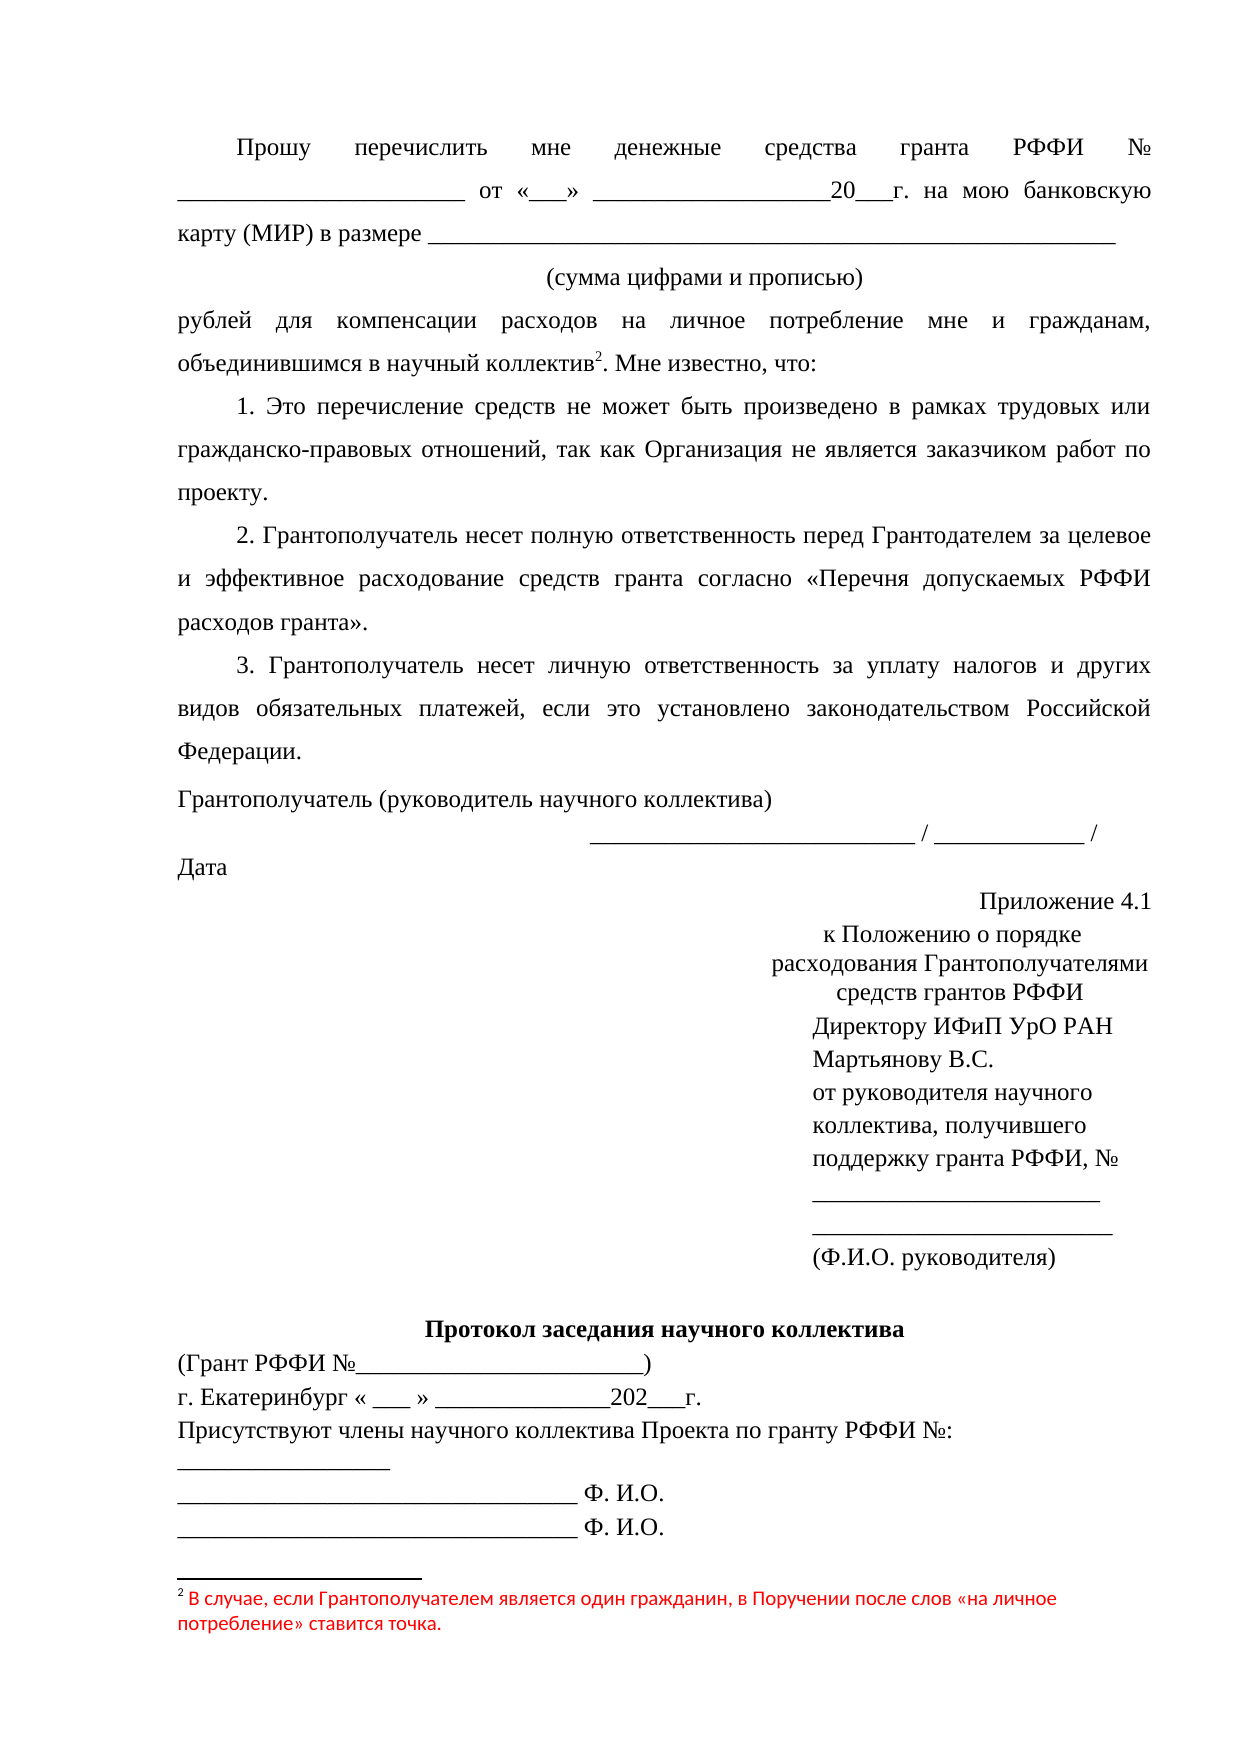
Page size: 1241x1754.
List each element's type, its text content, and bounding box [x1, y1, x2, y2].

text к Положению о порядке расходования Грантополучателями средств грантов РФФИ [753, 919, 1152, 1006]
text __________________________ / ____________ / [177, 818, 1152, 847]
text 1. Это перечисление средств не может быть произведено в рамках трудовых или гражданско-правовых отношений, так как Организация не является заказчиком работ по проекту. [177, 391, 1152, 506]
text (сумма цифрами и прописью) [472, 262, 1152, 290]
text от руководителя научного коллектива, получившего поддержку гранта РФФИ, № _______________________ ________________________ [812, 1077, 1152, 1238]
text Дата [177, 852, 1152, 881]
text Протокол заседания научного коллектива [177, 1314, 1152, 1343]
text Грантополучатель (руководитель научного коллектива) [177, 784, 1152, 813]
text 3. Грантополучатель несет личную ответственность за уплату налогов и других видов обязательных платежей, если это установлено законодательством Российской Федерации. [177, 650, 1152, 765]
text Присутствуют члены научного коллектива Проекта по гранту РФФИ №: _________________ [177, 1416, 1152, 1473]
text Прошу перечислить мне денежные средства гранта РФФИ № _______________________ от «___» ___________________20___г. на мою банковскую карту (МИР) в размере _______________________________________________________ [177, 132, 1152, 247]
text 2. Грантополучатель несет полную ответственность перед Грантодателем за целевое и эффективное расходование средств гранта согласно «Перечня допускаемых РФФИ расходов гранта». [177, 520, 1152, 635]
text (Ф.И.О. руководителя) [812, 1242, 1152, 1271]
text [177, 1512, 1152, 1541]
text (Грант РФФИ №_______________________) [177, 1348, 1152, 1377]
text г. Екатеринбург « ___ » ______________202___г. [177, 1382, 1152, 1411]
text Приложение 4.1 [177, 886, 1152, 914]
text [177, 1478, 1152, 1507]
text Директору ИФиП УрО РАН Мартьянову В.С. [812, 1011, 1152, 1073]
text рублей для компенсации расходов на личное потребление мне и гражданам, объединившимся в научный коллектив. Мне известно, что: [177, 305, 1152, 377]
